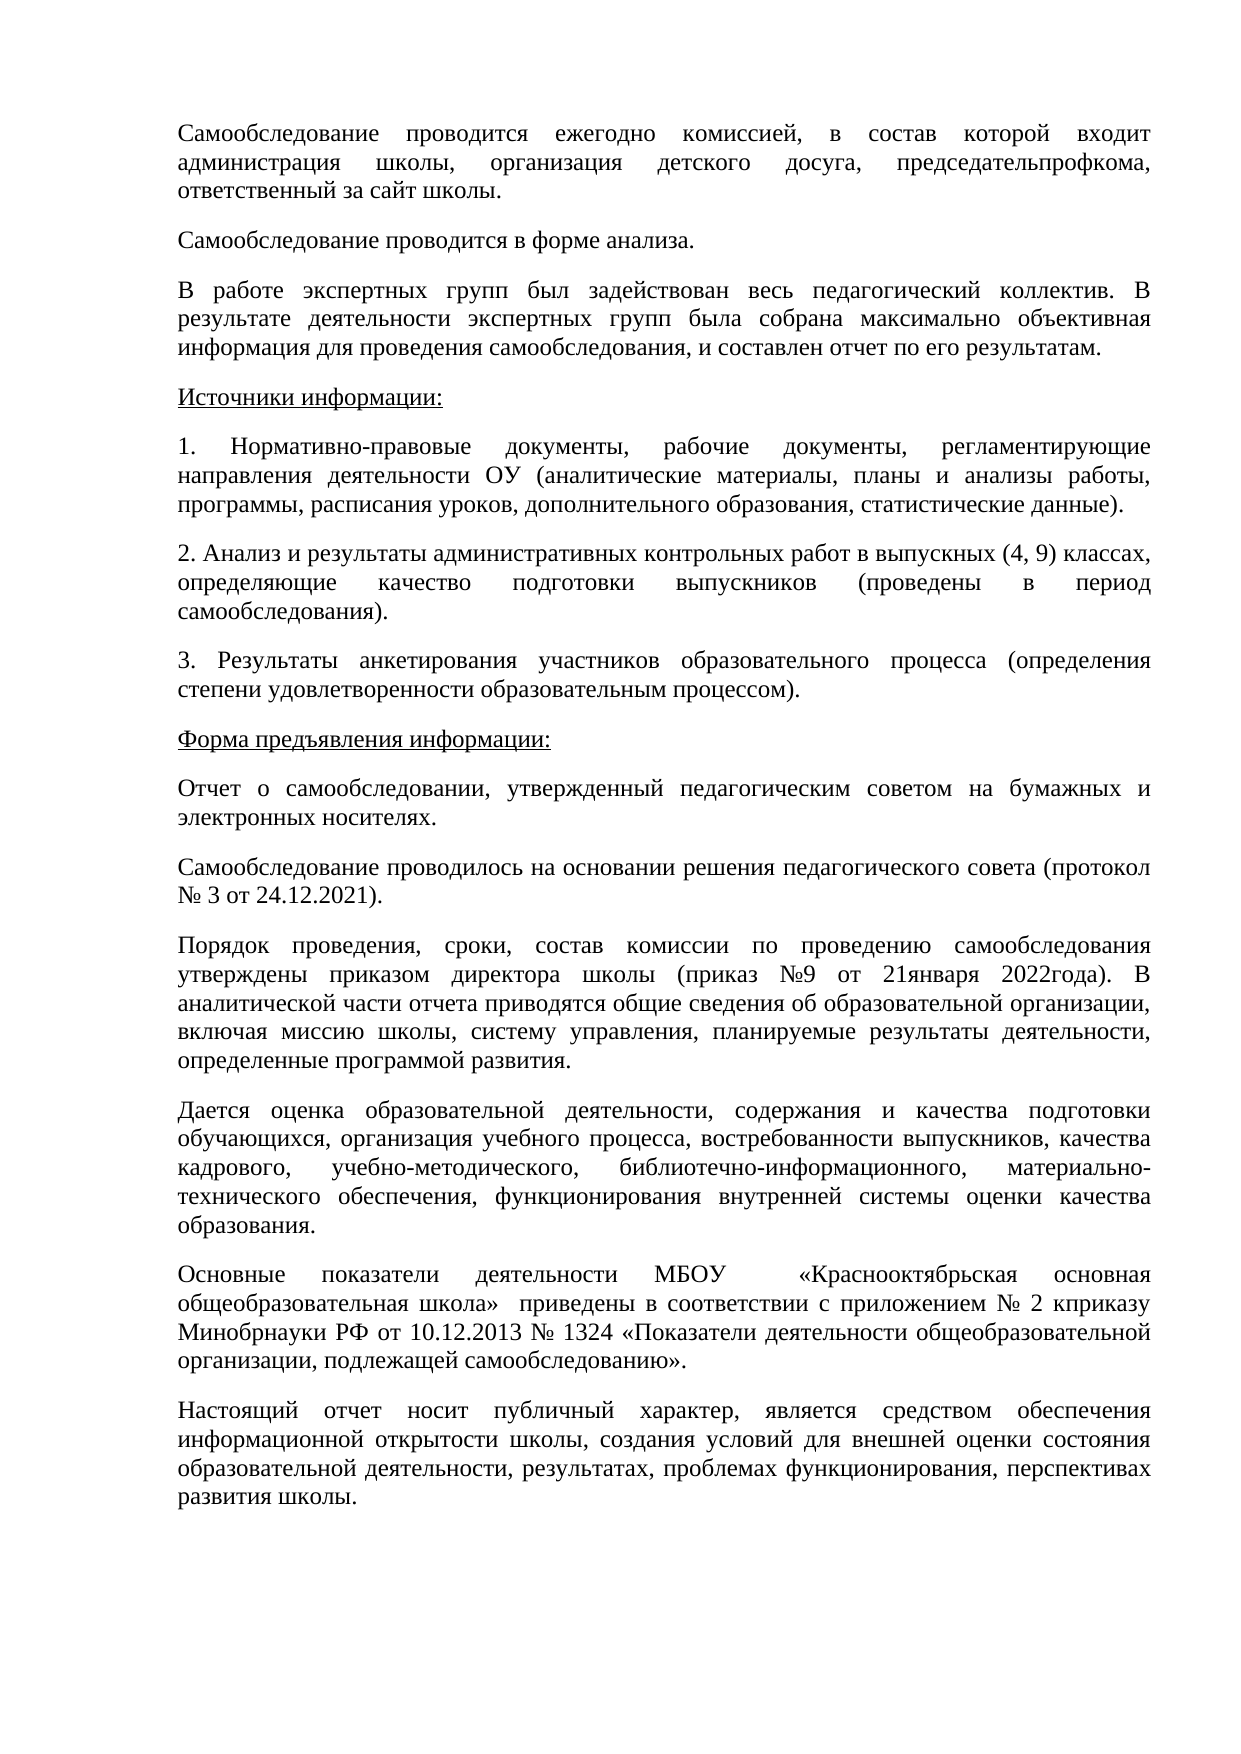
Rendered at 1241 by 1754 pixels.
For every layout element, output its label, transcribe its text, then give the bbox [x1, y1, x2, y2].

text Самообследование проводится в форме анализа. [177, 225, 1152, 254]
text Самообследование проводится ежегодно комиссией, в состав которой входит администрация школы, организация детского досуга, председательпрофкома, ответственный за сайт школы. [177, 118, 1152, 204]
text Дается оценка образовательной деятельности, содержания и качества подготовки обучающихся, организация учебного процесса, востребованности выпускников, качества кадрового, учебно-методического, библиотечно-информационного, материально-технического обеспечения, функционирования внутренней системы оценки качества образования. [177, 1095, 1152, 1238]
text Отчет о самообследовании, утвержденный педагогическим советом на бумажных и электронных носителях. [177, 773, 1152, 831]
text 3. Результаты анкетирования участников образовательного процесса (определения степени удовлетворенности образовательным процессом). [177, 646, 1152, 703]
text В работе экспертных групп был задействован весь педагогический коллектив. В результате деятельности экспертных групп была собрана максимально объективная информация для проведения самообследования, и составлен отчет по его результатам. [177, 275, 1152, 361]
text 1. Нормативно-правовые документы, рабочие документы, регламентирующие направления деятельности ОУ (аналитические материалы, планы и анализы работы, программы, расписания уроков, дополнительного образования, статистические данные). [177, 431, 1152, 518]
text Настоящий отчет носит публичный характер, является средством обеспечения информационной открытости школы, создания условий для внешней оценки состояния образовательной деятельности, результатах, проблемах функционирования, перспективах развития школы. [177, 1395, 1152, 1510]
text Основные показатели деятельности МБОУ «Краснооктябрьская основная общеобразовательная школа» приведены в соответствии с приложением № 2 кприказу Минобрнауки РФ от 10.12.2013 № 1324 «Показатели деятельности общеобразовательной организации, подлежащей самообследованию». [177, 1259, 1152, 1374]
text Форма предъявления информации: [177, 724, 1152, 753]
text Самообследование проводилось на основании решения педагогического совета (протокол № 3 от 24.12.2021). [177, 852, 1152, 909]
text Порядок проведения, сроки, состав комиссии по проведению самообследования утверждены приказом директора школы (приказ №9 от 21января 2022года). В аналитической части отчета приводятся общие сведения об образовательной организации, включая миссию школы, систему управления, планируемые результаты деятельности, определенные программой развития. [177, 930, 1152, 1074]
text 2. Анализ и результаты административных контрольных работ в выпускных (4, 9) классах, определяющие качество подготовки выпускников (проведены в период самообследования). [177, 538, 1152, 625]
text Источники информации: [177, 382, 1152, 411]
